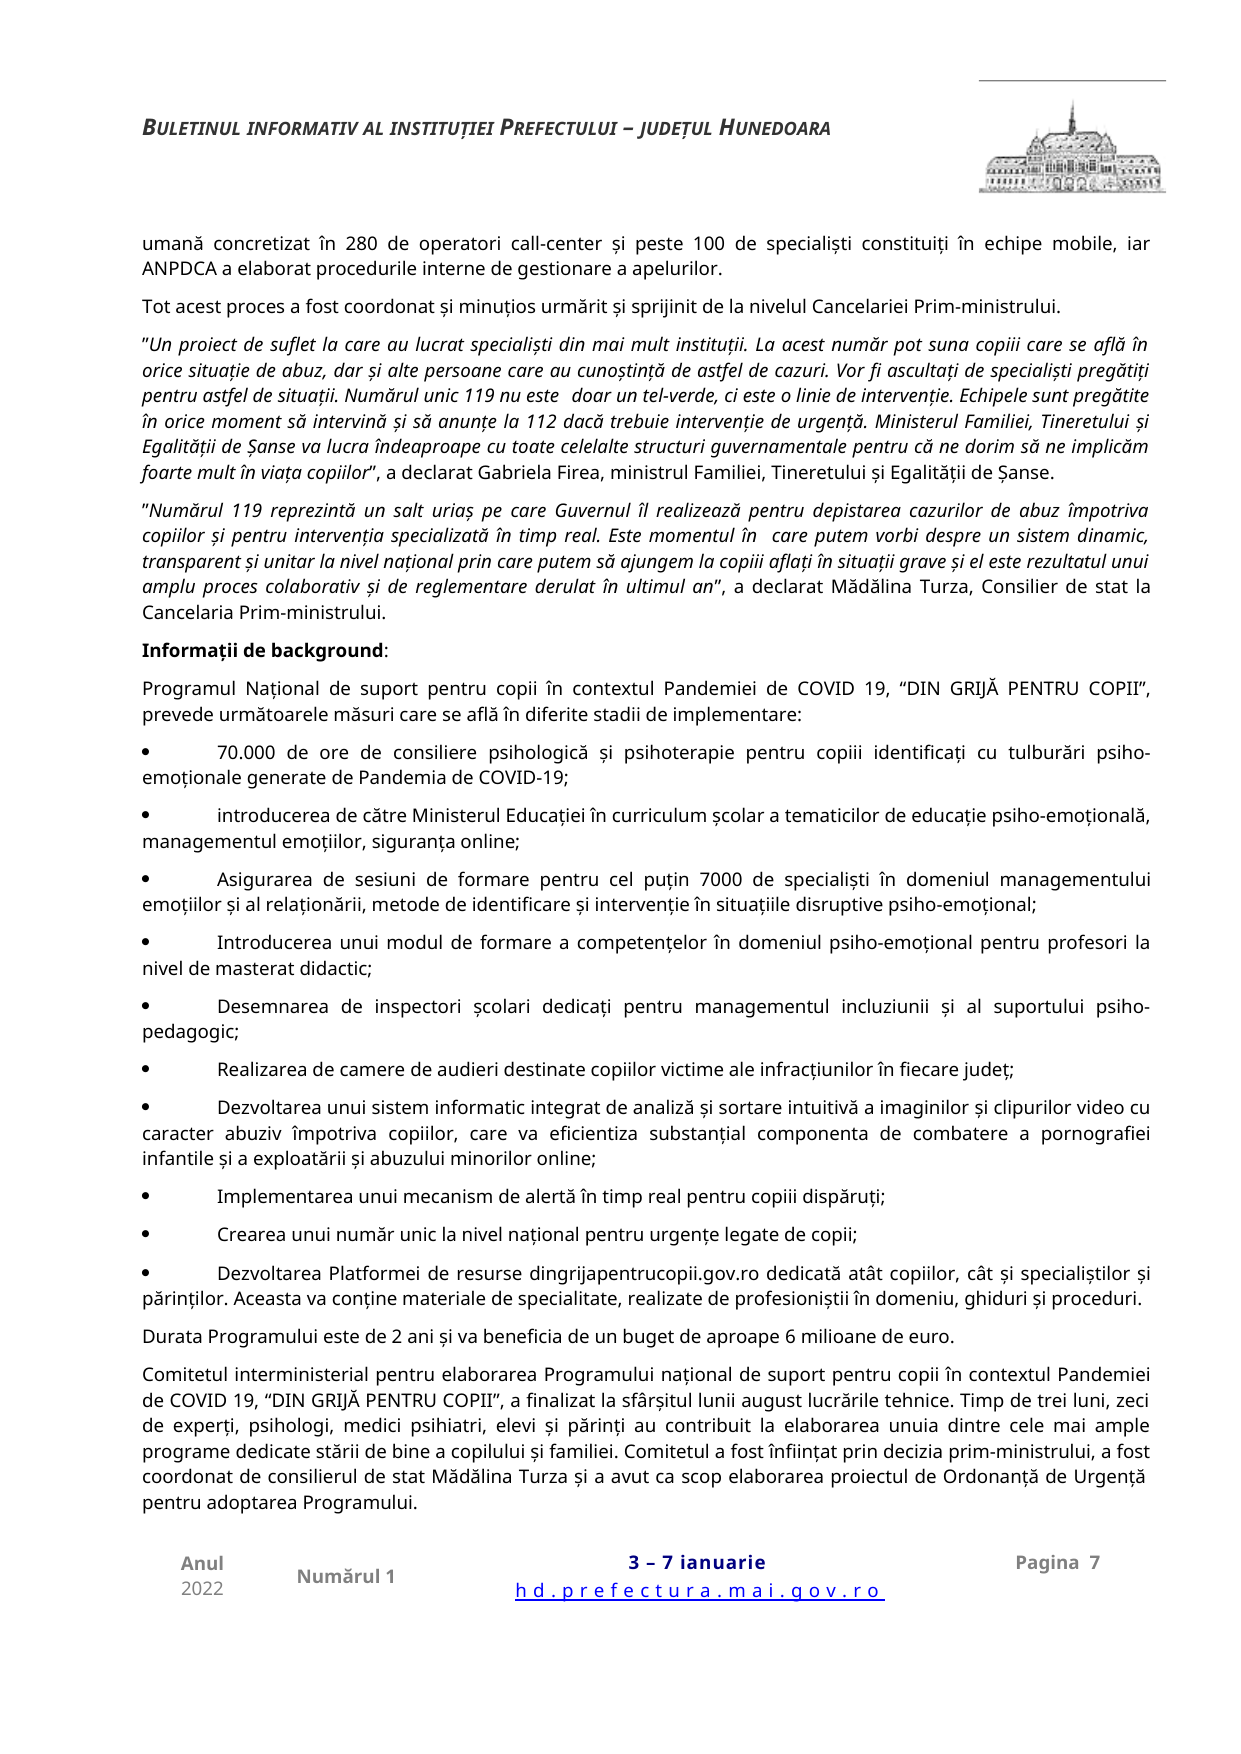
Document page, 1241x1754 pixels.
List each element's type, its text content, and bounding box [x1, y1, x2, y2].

text Comitetul interministerial pentru elaborarea Programului național de suport pentru copii în contextul Pandemiei de COVID 19, “DIN GRIJĂ PENTRU COPII”, a finalizat la sfârșitul lunii august lucrările tehnice. Timp de trei luni, zeci de experți, psihologi, medici psihiatri, elevi și părinți au contribuit la elaborarea unuia dintre cele mai ample programe dedicate stării de bine a copilului și familiei. Comitetul a fost înființat prin decizia prim-ministrului, a fost coordonat de consilierul de stat Mădălina Turza și a avut ca scop elaborarea proiectul de Ordonanță de Urgență pentru adoptarea Programului. [142, 1361, 1152, 1514]
text ”Numărul 119 reprezintă un salt uriaș pe care Guvernul îl realizează pentru depistarea cazurilor de abuz împotriva copiilor și pentru intervenția specializată în timp real. Este momentul în care putem vorbi despre un sistem dinamic, transparent și unitar la nivel național prin care putem să ajungem la copiii aflați în situații grave și el este rezultatul unui amplu proces colaborativ și de reglementare derulat în ultimul an”, a declarat Mădălina Turza, Consilier de stat la Cancelaria Prim-ministrului. [142, 497, 1152, 625]
list Realizarea de camere de audieri destinate copiilor victime ale infracțiunilor în fiecare județ; [142, 1057, 1152, 1082]
list introducerea de către Ministerul Educației în curriculum școlar a tematicilor de educație psiho-emoțională, managementul emoțiilor, siguranța online; [142, 802, 1152, 853]
text Durata Programului este de 2 ani și va beneficia de un buget de aproape 6 milioane de euro. [142, 1323, 1152, 1349]
list Crearea unui număr unic la nivel național pentru urgențe legate de copii; [142, 1222, 1152, 1247]
list Dezvoltarea unui sistem informatic integrat de analiză și sortare intuitivă a imaginilor și clipurilor video cu caracter abuziv împotriva copiilor, care va eficientiza substanțial componenta de combatere a pornografiei infantile și a exploatării și abuzului minorilor online; [142, 1095, 1152, 1171]
list 70.000 de ore de consiliere psihologică și psihoterapie pentru copiii identificați cu tulburări psiho-emoționale generate de Pandemia de COVID-19; [142, 739, 1152, 790]
picture [978, 80, 1167, 212]
text ”Un proiect de suflet la care au lucrat specialiști din mai mult instituții. La acest număr pot suna copiii care se află în orice situație de abuz, dar și alte persoane care au cunoștință de astfel de cazuri. Vor fi ascultați de specialiști pregătiți pentru astfel de situații. Numărul unic 119 nu este doar un tel-verde, ci este o linie de intervenție. Echipele sunt pregătite în orice moment să intervină și să anunțe la 112 dacă trebuie intervenție de urgență. Ministerul Familiei, Tineretului și Egalității de Șanse va lucra îndeaproape cu toate celelalte structuri guvernamentale pentru că ne dorim să ne implicăm foarte mult în viața copiilor”, a declarat Gabriela Firea, ministrul Familiei, Tineretului și Egalității de Șanse. [142, 332, 1152, 485]
list Asigurarea de sesiuni de formare pentru cel puțin 7000 de specialiști în domeniul managementului emoțiilor și al relaționării, metode de identificare și intervenție în situațiile disruptive psiho-emoțional; [142, 866, 1152, 917]
list Introducerea unui modul de formare a competențelor în domeniul psiho-emoțional pentru profesori la nivel de masterat didactic; [142, 929, 1152, 981]
list Desemnarea de inspectori școlari dedicați pentru managementul incluziunii și al suportului psiho-pedagogic; [142, 993, 1152, 1044]
text Informații de background: [142, 637, 1152, 663]
text Tot acest proces a fost coordonat și minuțios urmărit și sprijinit de la nivelul Cancelariei Prim-ministrului. [142, 294, 1152, 319]
list Implementarea unui mecanism de alertă în timp real pentru copiii dispăruți; [142, 1184, 1152, 1209]
list Dezvoltarea Platformei de resurse dingrijapentrucopii.gov.ro dedicată atât copiilor, cât și specialiștilor și părinților. Aceasta va conține materiale de specialitate, realizate de profesioniștii în domeniu, ghiduri și proceduri. [142, 1260, 1152, 1311]
text Programul Național de suport pentru copii în contextul Pandemiei de COVID 19, “DIN GRIJĂ PENTRU COPII”, prevede următoarele măsuri care se află în diferite stadii de implementare: [142, 675, 1152, 726]
